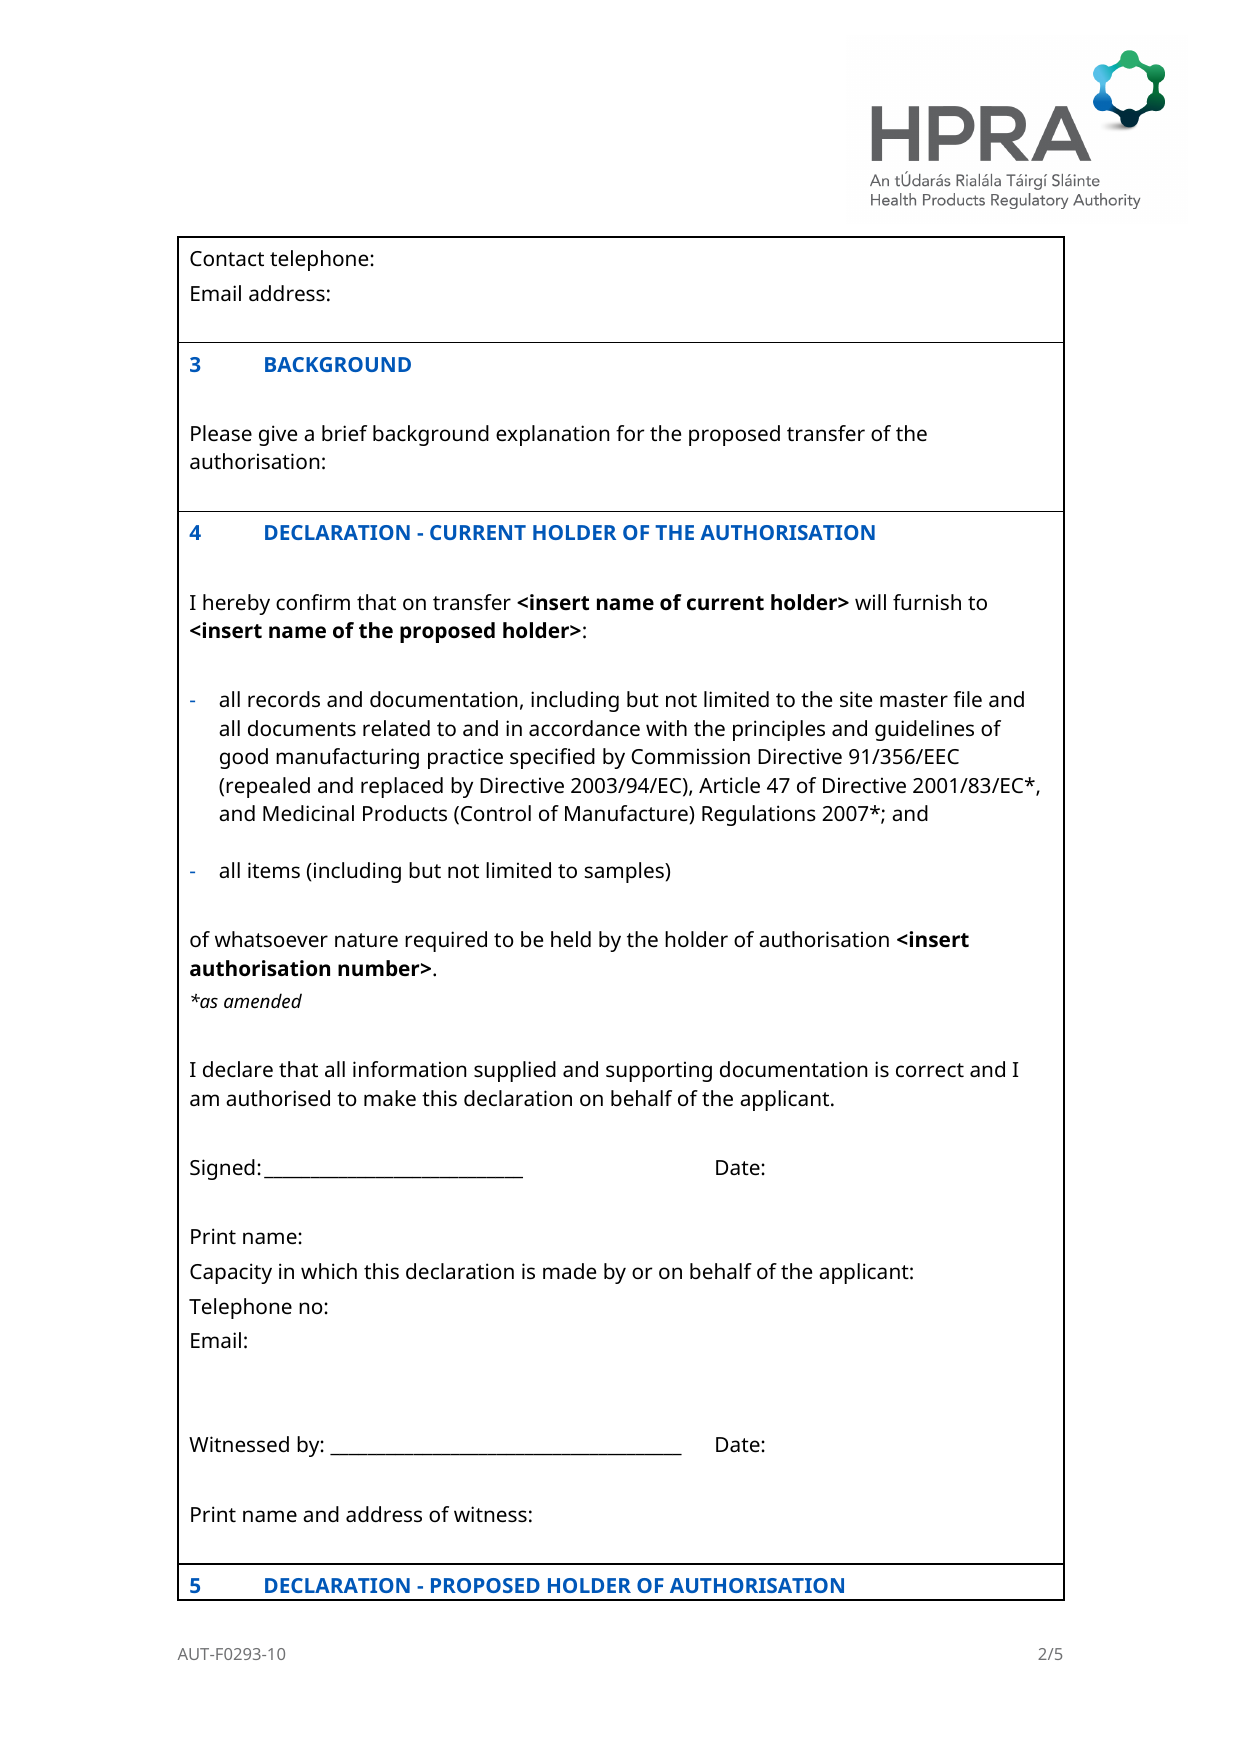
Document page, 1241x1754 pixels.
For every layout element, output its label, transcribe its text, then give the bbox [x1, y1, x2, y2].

table_cell DECLARATION - CURRENT HOLDER OF THE AUTHORISATION I hereby confirm that on transfer <insert name of current holder> will furnish to <insert name of the proposed holder>: all records and documentation, including but not limited to the site master file and all documents related to and in accordance with the principles and guidelines of good manufacturing practice specified by Commission Directive 91/356/EEC (repealed and replaced by Directive 2003/94/EC), Article 47 of Directive 2001/83/EC*, and Medicinal Products (Control of Manufacture) Regulations 2007*; and all items (including but not limited to samples) of whatsoever nature required to be held by the holder of authorisation <insert authorisation number>. *as amended I declare that all information supplied and supporting documentation is correct and I am authorised to make this declaration on behalf of the applicant. Signed: ____________________________ Date: Print name: Capacity in which this declaration is made by or on behalf of the applicant: Telephone no: Email: Witnessed by: ______________________________________ Date: Print name and address of witness: [179, 512, 1063, 1563]
table_cell BaCKGROUND Please give a brief background explanation for the proposed transfer of the authorisation: [179, 343, 1063, 511]
picture [846, 35, 1189, 224]
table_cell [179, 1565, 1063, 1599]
